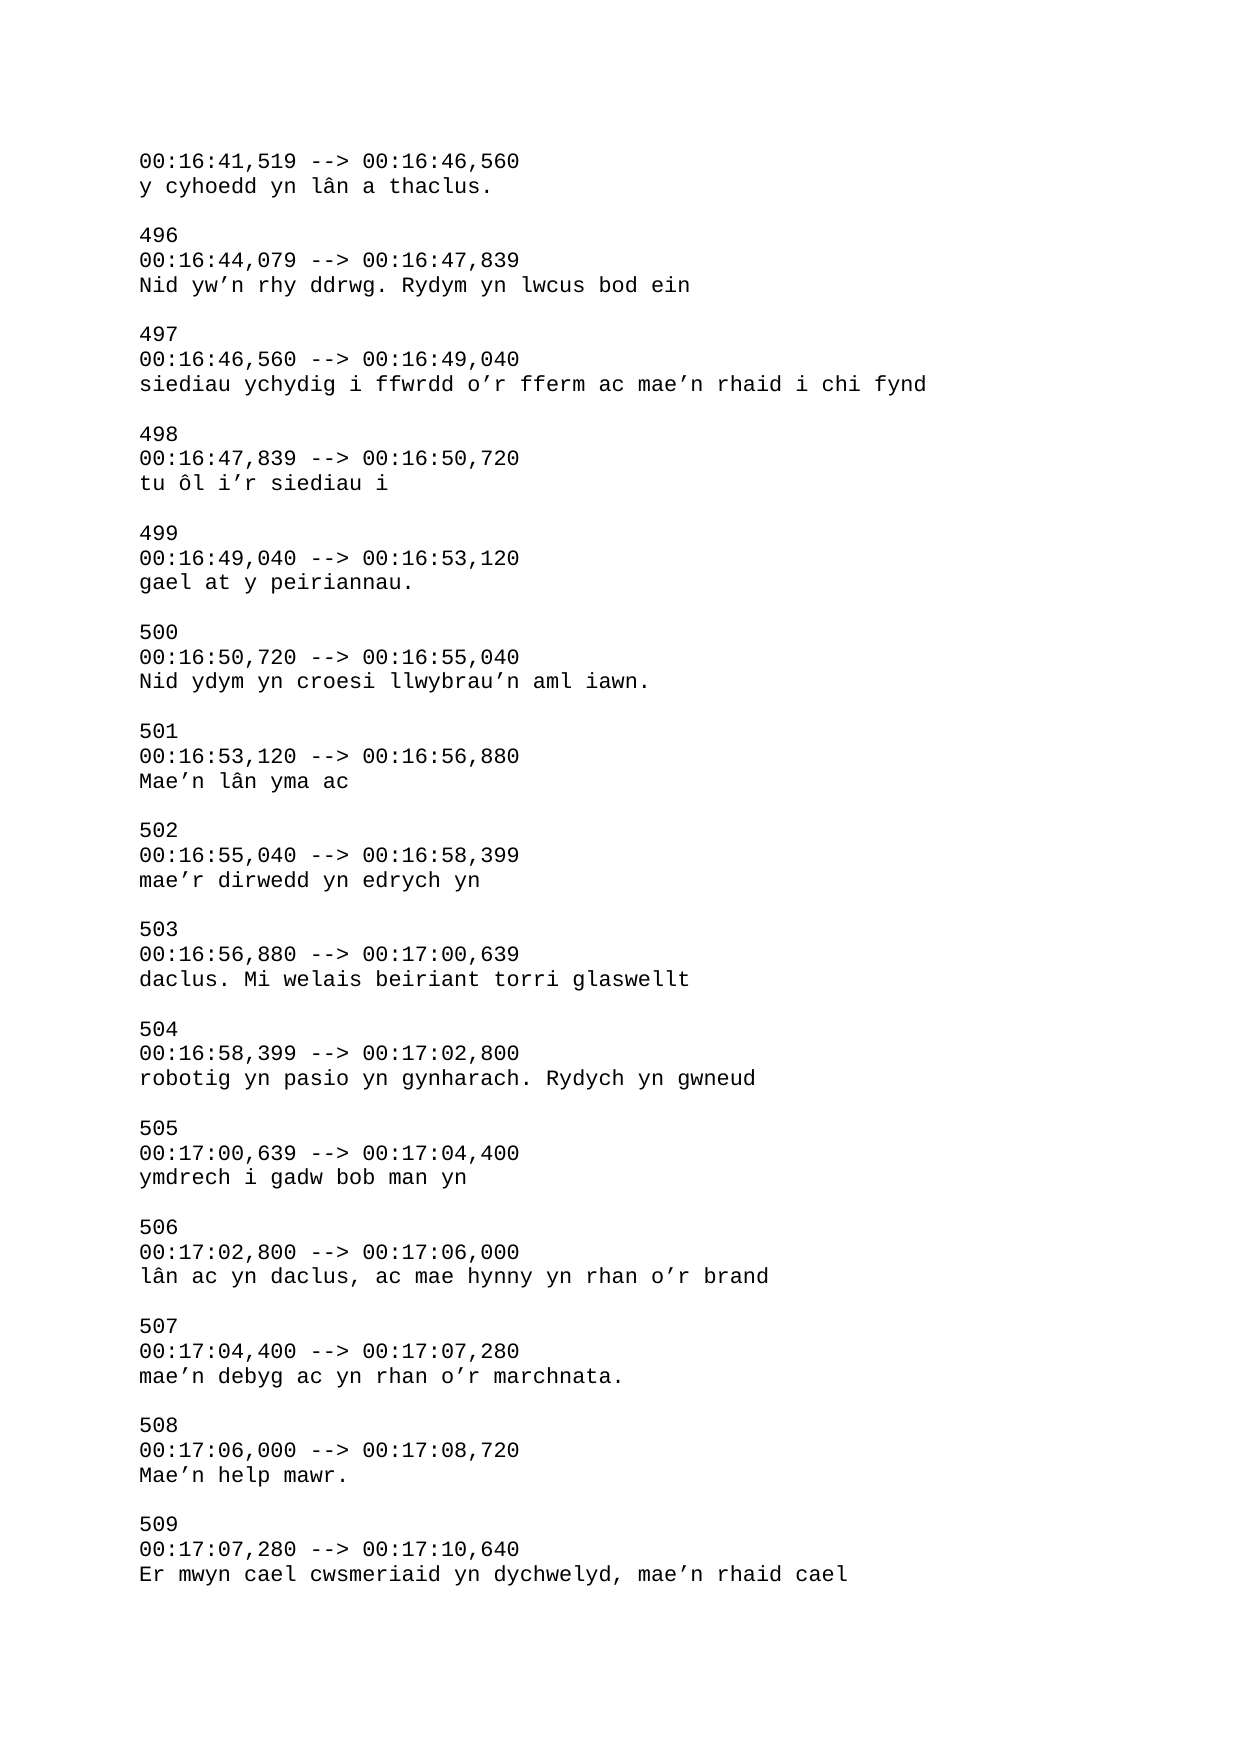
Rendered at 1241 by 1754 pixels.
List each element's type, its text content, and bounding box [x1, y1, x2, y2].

text 00:16:55,040 --> 00:16:58,399 [139, 844, 1101, 869]
text 503 [139, 918, 1101, 943]
text siediau ychydig i ffwrdd o’r fferm ac mae’n rhaid i chi fynd [139, 373, 1101, 398]
text Nid ydym yn croesi llwybrau’n aml iawn. [139, 671, 1101, 695]
text 00:17:02,800 --> 00:17:06,000 [139, 1241, 1101, 1266]
text 00:16:49,040 --> 00:16:53,120 [139, 547, 1101, 571]
text 498 [139, 423, 1101, 447]
text 00:17:04,400 --> 00:17:07,280 [139, 1340, 1101, 1365]
text 00:16:50,720 --> 00:16:55,040 [139, 646, 1101, 671]
text 496 [139, 224, 1101, 249]
text 509 [139, 1513, 1101, 1538]
text 00:16:46,560 --> 00:16:49,040 [139, 348, 1101, 373]
text 501 [139, 720, 1101, 745]
text 507 [139, 1315, 1101, 1340]
text gael at y peiriannau. [139, 571, 1101, 596]
text lân ac yn daclus, ac mae hynny yn rhan o’r brand [139, 1266, 1101, 1290]
text 00:16:58,399 --> 00:17:02,800 [139, 1042, 1101, 1067]
text 00:16:56,880 --> 00:17:00,639 [139, 943, 1101, 968]
text daclus. Mi welais beiriant torri glaswellt [139, 968, 1101, 993]
text 00:17:06,000 --> 00:17:08,720 [139, 1439, 1101, 1464]
text 499 [139, 522, 1101, 547]
text 00:16:44,079 --> 00:16:47,839 [139, 249, 1101, 274]
text 00:16:47,839 --> 00:16:50,720 [139, 447, 1101, 472]
text 505 [139, 1117, 1101, 1142]
text y cyhoedd yn lân a thaclus. [139, 175, 1101, 199]
text 00:17:07,280 --> 00:17:10,640 [139, 1538, 1101, 1563]
text 508 [139, 1414, 1101, 1439]
text 506 [139, 1216, 1101, 1241]
text Nid yw’n rhy ddrwg. Rydym yn lwcus bod ein [139, 274, 1101, 299]
text tu ôl i’r siediau i [139, 472, 1101, 497]
text 00:16:41,519 --> 00:16:46,560 [139, 150, 1101, 175]
text robotig yn pasio yn gynharach. Rydych yn gwneud [139, 1067, 1101, 1092]
text mae’r dirwedd yn edrych yn [139, 869, 1101, 894]
text 497 [139, 323, 1101, 348]
text Mae’n lân yma ac [139, 770, 1101, 794]
text 00:16:53,120 --> 00:16:56,880 [139, 745, 1101, 770]
text Mae’n help mawr. [139, 1464, 1101, 1489]
text 500 [139, 621, 1101, 646]
text ymdrech i gadw bob man yn [139, 1166, 1101, 1191]
text Er mwyn cael cwsmeriaid yn dychwelyd, mae’n rhaid cael [139, 1563, 1101, 1588]
text 502 [139, 819, 1101, 844]
text 00:17:00,639 --> 00:17:04,400 [139, 1142, 1101, 1166]
text mae’n debyg ac yn rhan o’r marchnata. [139, 1365, 1101, 1389]
text 504 [139, 1018, 1101, 1042]
